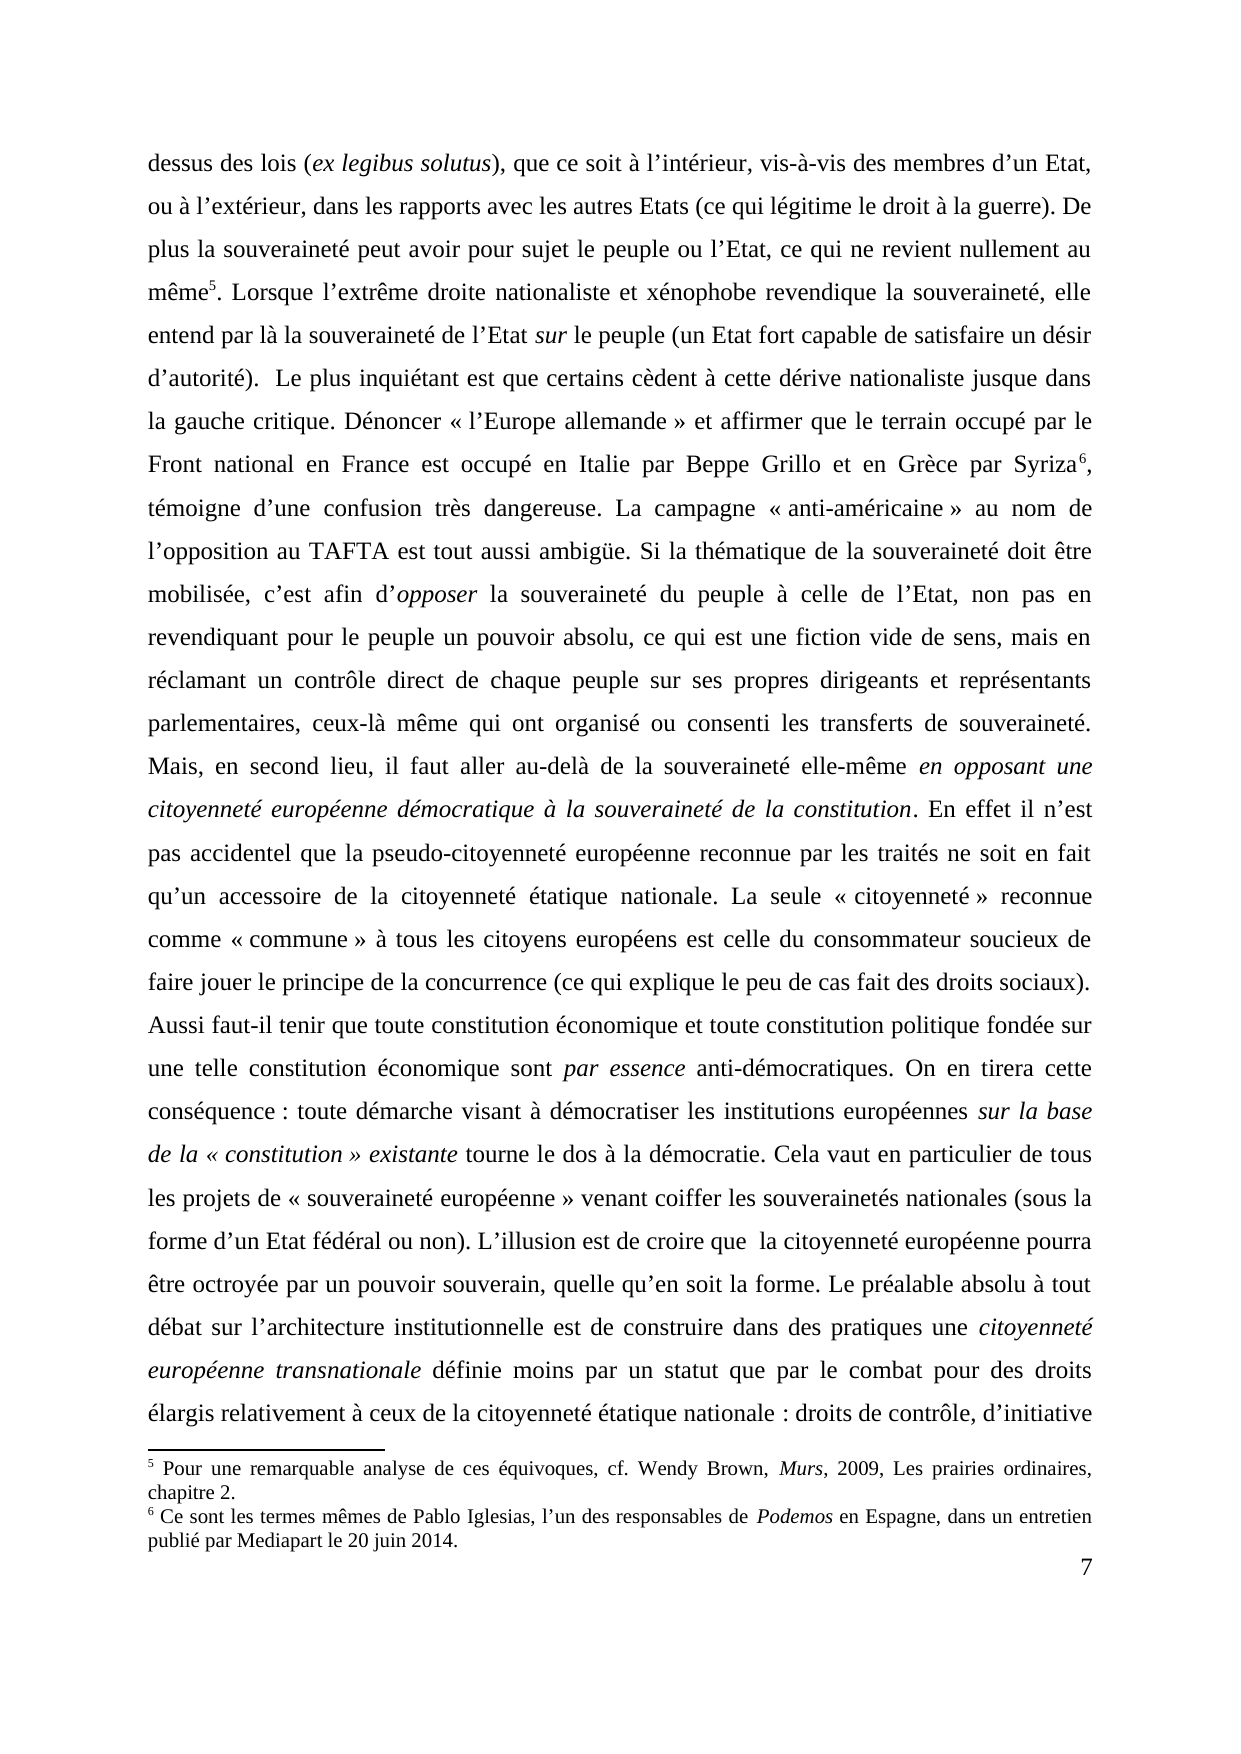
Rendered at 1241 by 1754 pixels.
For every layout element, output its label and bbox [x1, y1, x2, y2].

text [148, 148, 1092, 1427]
